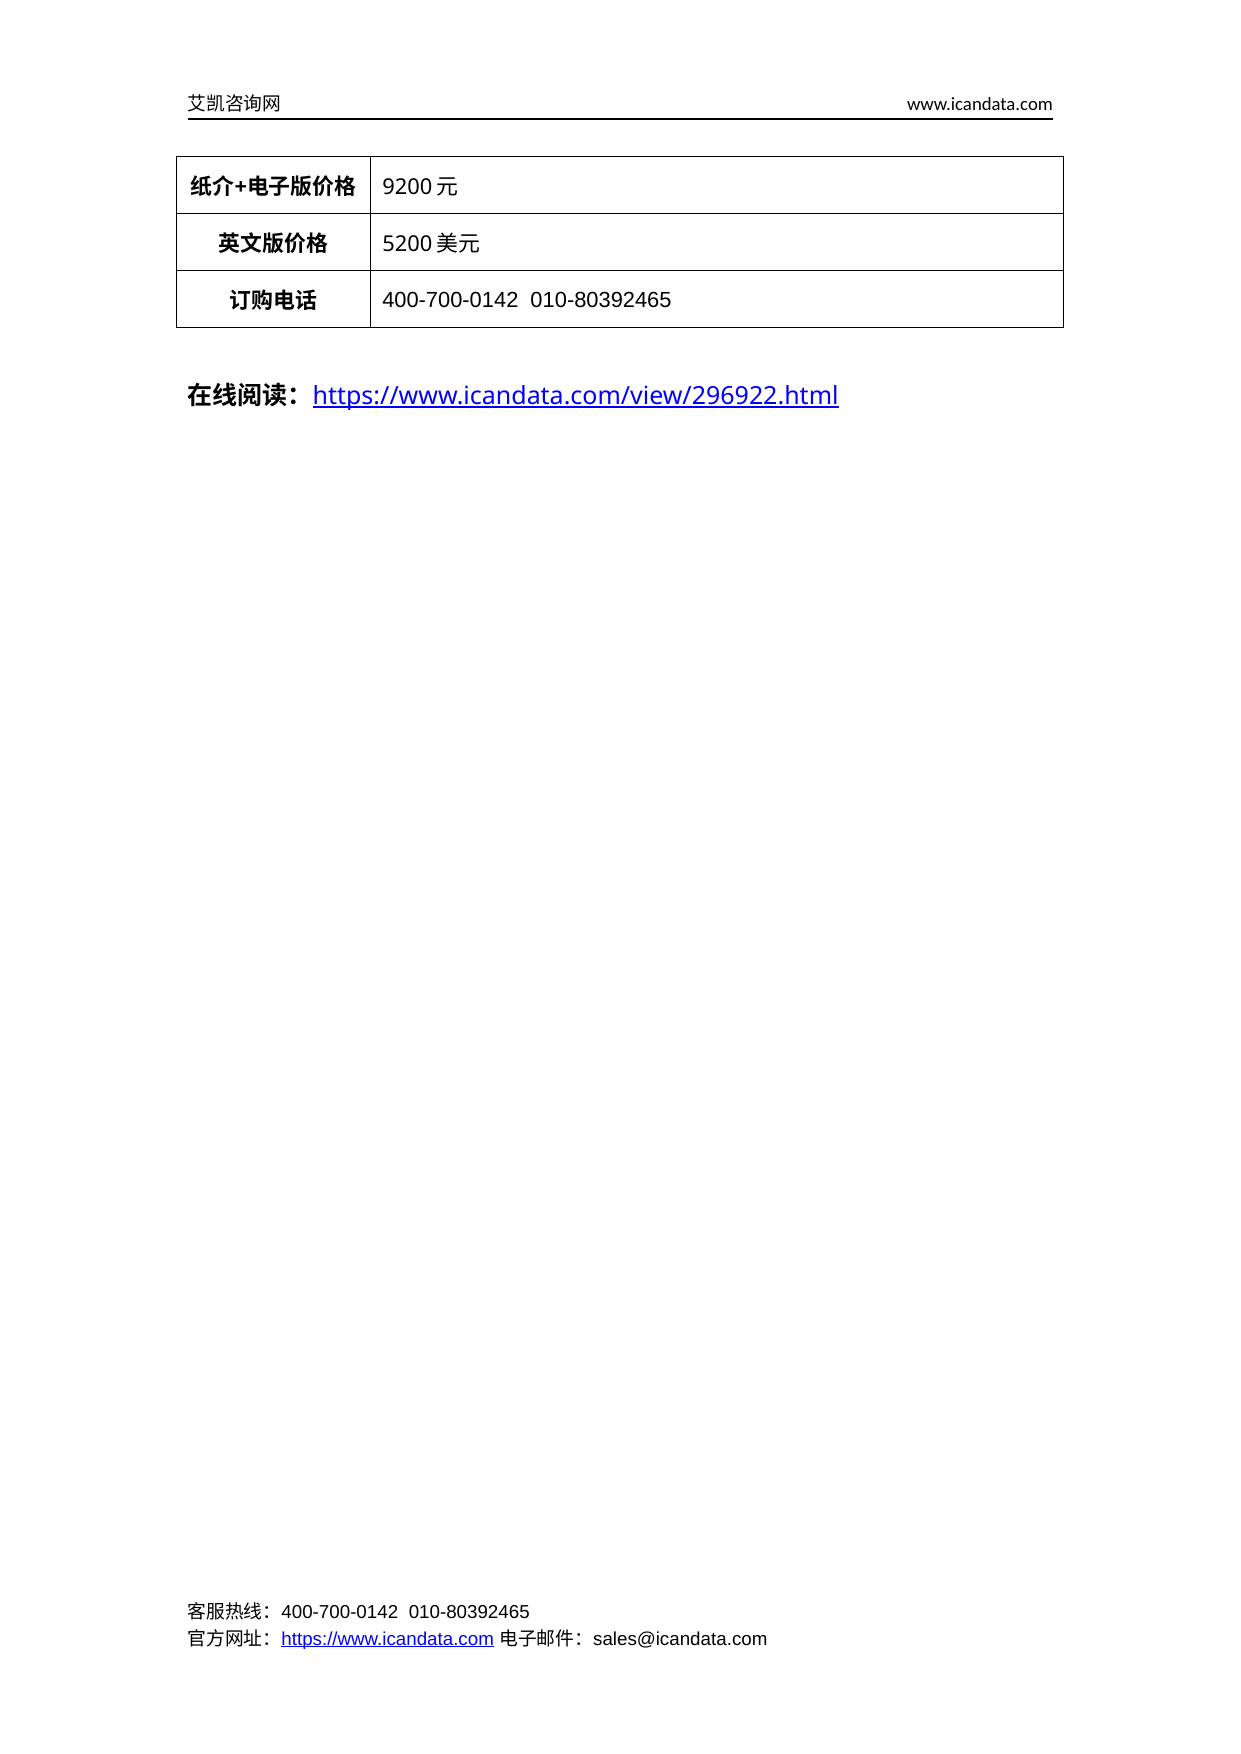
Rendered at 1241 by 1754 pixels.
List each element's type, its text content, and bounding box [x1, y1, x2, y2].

table_cell 英文版价格 [177, 214, 370, 270]
table_cell 纸介+电子版价格 [177, 157, 370, 213]
table_cell 9200元 [371, 157, 1063, 213]
table_cell 订购电话 [177, 271, 370, 327]
text 在线阅读：https://www.icandata.com/view/296922.html [187, 361, 1053, 426]
table_cell 400-700-0142 010-80392465 [371, 271, 1063, 327]
table_cell 5200美元 [371, 214, 1063, 270]
